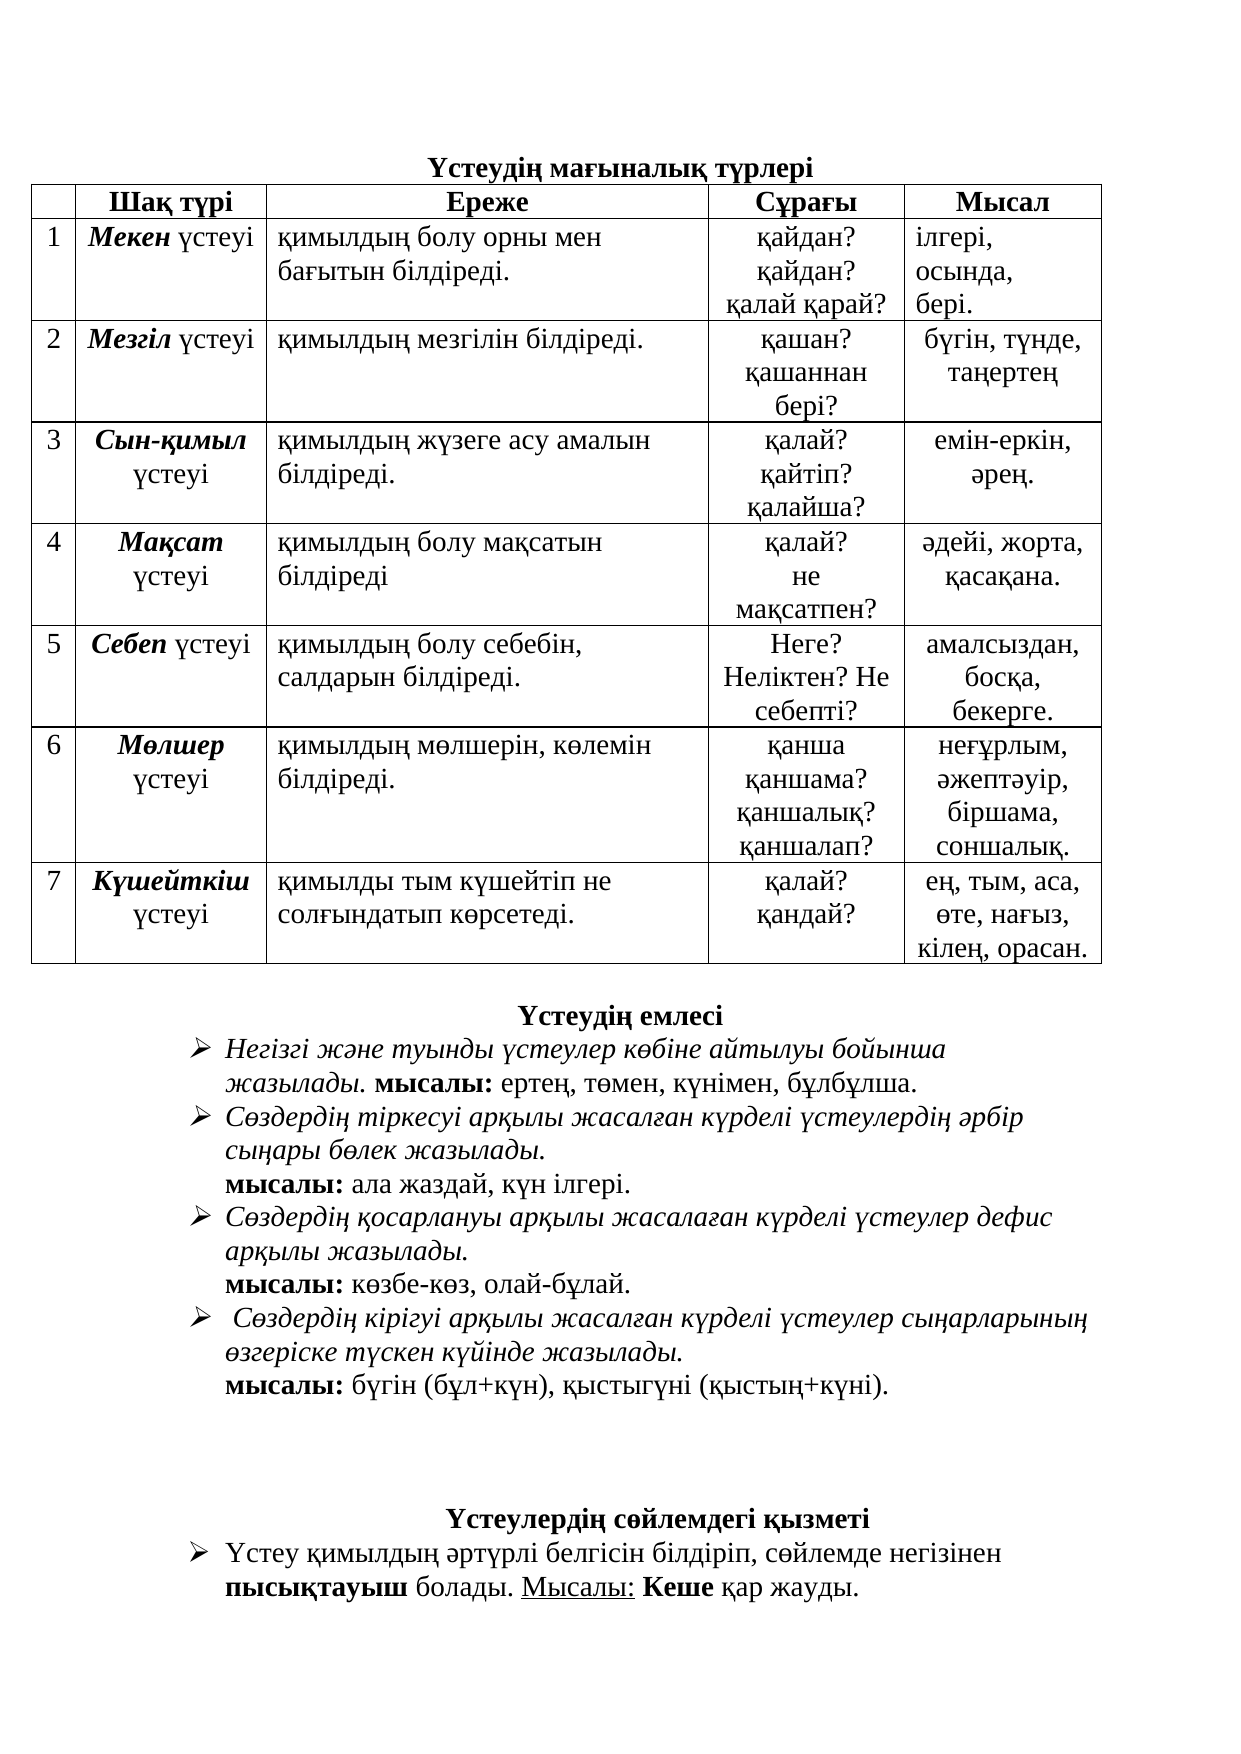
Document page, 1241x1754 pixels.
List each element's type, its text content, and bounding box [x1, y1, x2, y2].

list мысалы: көзбе-көз, олай-бұлай. [225, 1267, 1090, 1300]
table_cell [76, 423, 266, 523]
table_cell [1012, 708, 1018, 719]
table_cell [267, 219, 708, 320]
list Үстеу қимылдың әртүрлі белгісін білдіріп, сөйлемде негізінен пысықтауыш болады. Мысалы: Кеше қар жауды. [187, 1535, 1090, 1602]
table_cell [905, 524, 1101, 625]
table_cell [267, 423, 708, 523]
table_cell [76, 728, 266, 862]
list Үстеулердің сөйлемдегі қызметі [225, 1501, 1090, 1535]
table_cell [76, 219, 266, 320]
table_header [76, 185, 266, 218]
text Үстеудің емлесі [150, 998, 1090, 1031]
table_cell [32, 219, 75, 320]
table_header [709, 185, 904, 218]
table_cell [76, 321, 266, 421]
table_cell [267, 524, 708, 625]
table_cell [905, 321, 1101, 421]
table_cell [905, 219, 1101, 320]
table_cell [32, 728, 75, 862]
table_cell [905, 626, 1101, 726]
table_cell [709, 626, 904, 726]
list Сөздердің тіркесуі арқылы жасалған күрделі үстеулердің әрбір сыңары бөлек жазылады. [187, 1099, 1090, 1166]
list Сөздердің кірігуі арқылы жасалған күрделі үстеулер сыңарларының өзгеріске түскен күйінде жазылады. [187, 1300, 1090, 1367]
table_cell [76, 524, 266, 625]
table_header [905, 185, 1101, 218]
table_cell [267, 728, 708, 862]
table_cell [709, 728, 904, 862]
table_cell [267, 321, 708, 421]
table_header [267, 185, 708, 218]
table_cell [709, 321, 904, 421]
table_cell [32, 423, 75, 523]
text Үстеудің мағыналық түрлері [150, 150, 1090, 183]
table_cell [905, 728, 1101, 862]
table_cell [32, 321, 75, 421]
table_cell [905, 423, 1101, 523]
list Сөздердің қосарлануы арқылы жасалаған күрделі үстеулер дефис арқылы жазылады. [187, 1199, 1090, 1267]
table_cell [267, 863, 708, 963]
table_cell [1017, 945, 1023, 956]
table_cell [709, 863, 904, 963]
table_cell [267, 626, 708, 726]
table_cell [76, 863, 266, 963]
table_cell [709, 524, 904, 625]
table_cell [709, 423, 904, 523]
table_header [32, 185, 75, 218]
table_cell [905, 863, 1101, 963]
list мысалы: бүгін (бұл+күн), қыстыгүні (қыстың+күні). [225, 1367, 1090, 1401]
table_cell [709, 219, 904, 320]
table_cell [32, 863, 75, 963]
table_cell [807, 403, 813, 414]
list Негізгі және туынды үстеулер көбіне айтылуы бойынша жазылады. мысалы: ертең, төмен, күнімен, бұлбұлша. [187, 1031, 1090, 1099]
list мысалы: ала жаздай, күн ілгері. [225, 1166, 1090, 1199]
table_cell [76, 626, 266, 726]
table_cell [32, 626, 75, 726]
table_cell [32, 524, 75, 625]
